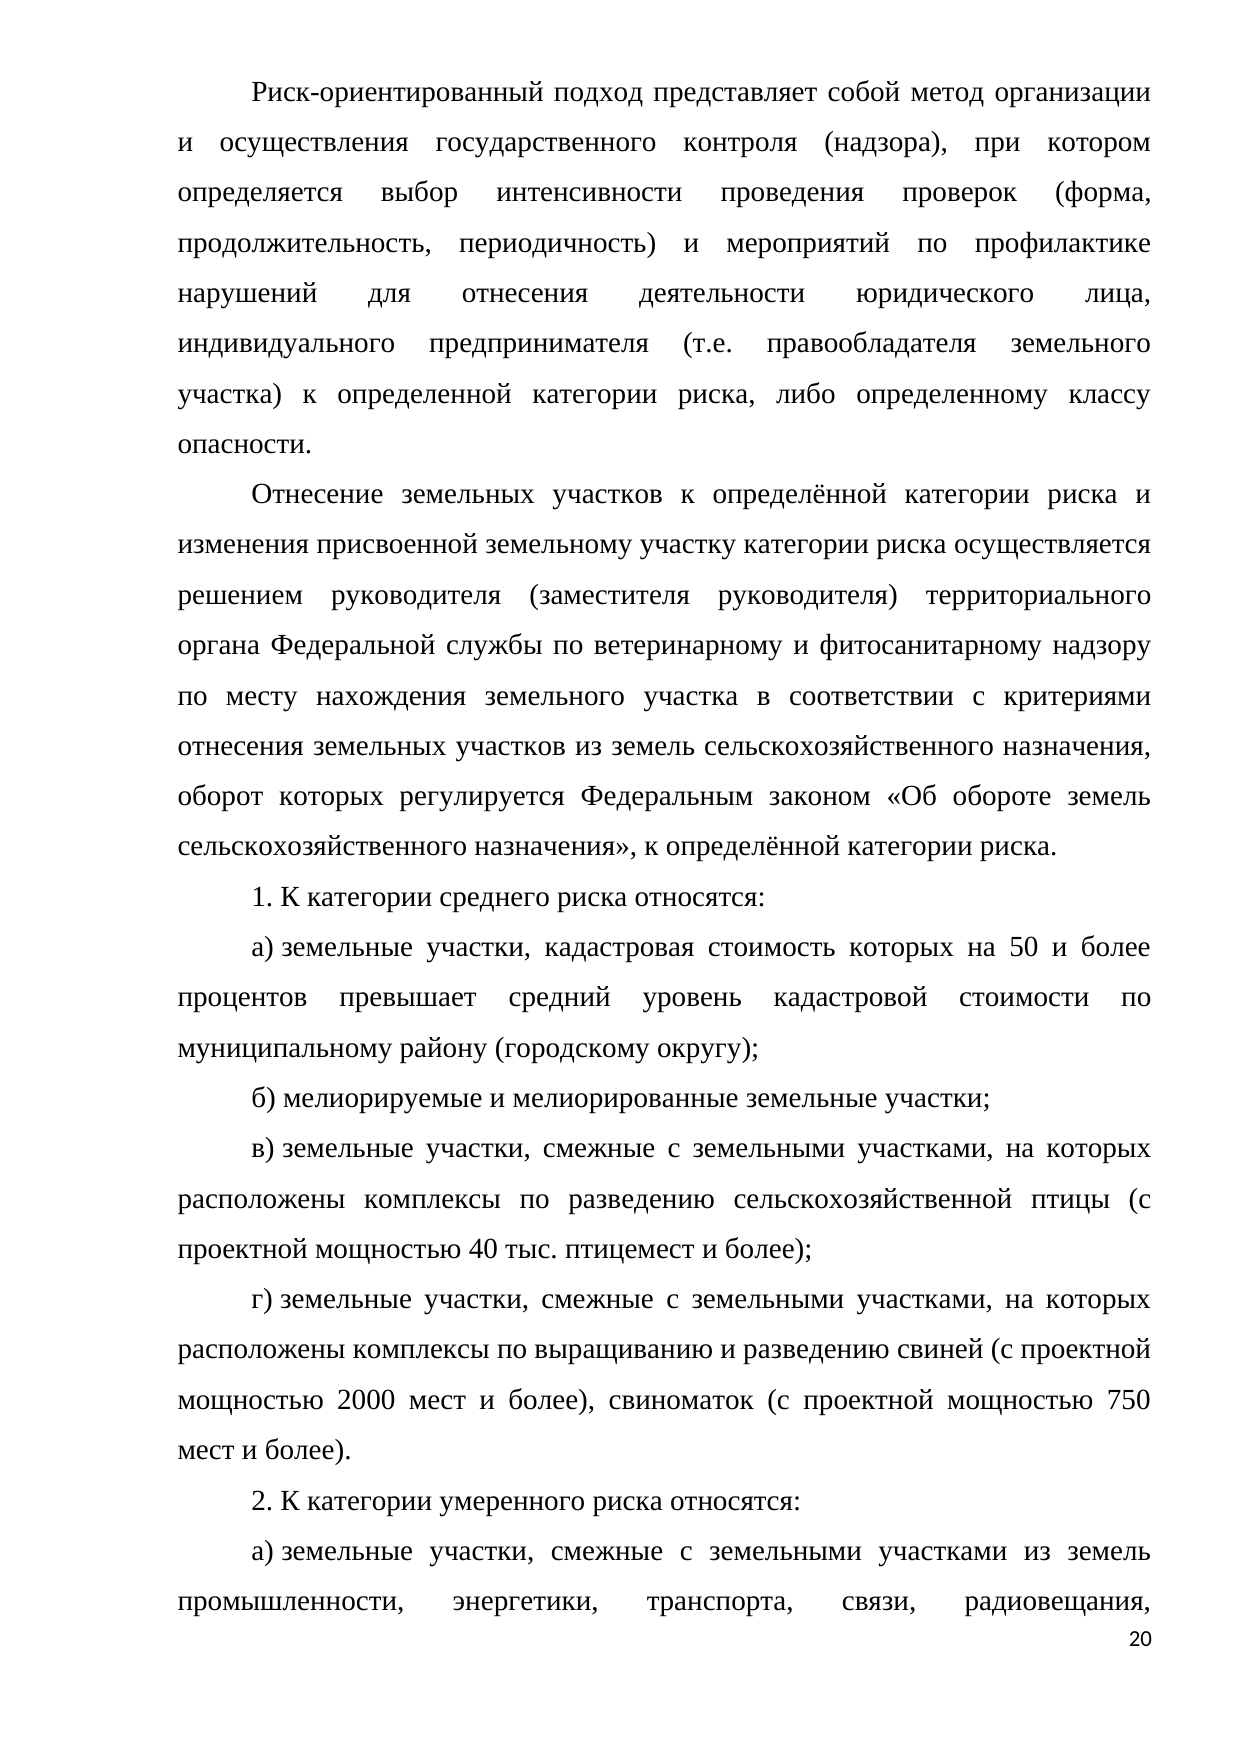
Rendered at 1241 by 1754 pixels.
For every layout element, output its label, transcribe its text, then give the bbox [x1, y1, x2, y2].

text 2. К категории умеренного риска относятся: [177, 1483, 1152, 1516]
text 1. К категории среднего риска относятся: [177, 879, 1152, 912]
text в) земельные участки, смежные с земельными участками, на которых расположены комплексы по разведению сельскохозяйственной птицы (с проектной мощностью 40 тыс. птицемест и более); [177, 1130, 1152, 1264]
text г) земельные участки, смежные с земельными участками, на которых расположены комплексы по выращиванию и разведению свиней (с проектной мощностью 2000 мест и более), свиноматок (с проектной мощностью 750 мест и более). [177, 1281, 1152, 1466]
text а) земельные участки, кадастровая стоимость которых на 50 и более процентов превышает средний уровень кадастровой стоимости по муниципальному району (городскому округу); [177, 929, 1152, 1063]
text Отнесение земельных участков к определённой категории риска и изменения присвоенной земельному участку категории риска осуществляется решением руководителя (заместителя руководителя) территориального органа Федеральной службы по ветеринарному и фитосанитарному надзору по месту нахождения земельного участка в соответствии с критериями отнесения земельных участков из земель сельскохозяйственного назначения, оборот которых регулируется Федеральным законом «Об обороте земель сельскохозяйственного назначения», к определённой категории риска. [177, 476, 1152, 862]
text б) мелиорируемые и мелиорированные земельные участки; [177, 1080, 1152, 1114]
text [177, 1533, 1152, 1617]
text Риск-ориентированный подход представляет собой метод организации и осуществления государственного контроля (надзора), при котором определяется выбор интенсивности проведения проверок (форма, продолжительность, периодичность) и мероприятий по профилактике нарушений для отнесения деятельности юридического лица, индивидуального предпринимателя (т.е. правообладателя земельного участка) к определенной категории риска, либо определенному классу опасности. [177, 74, 1152, 459]
